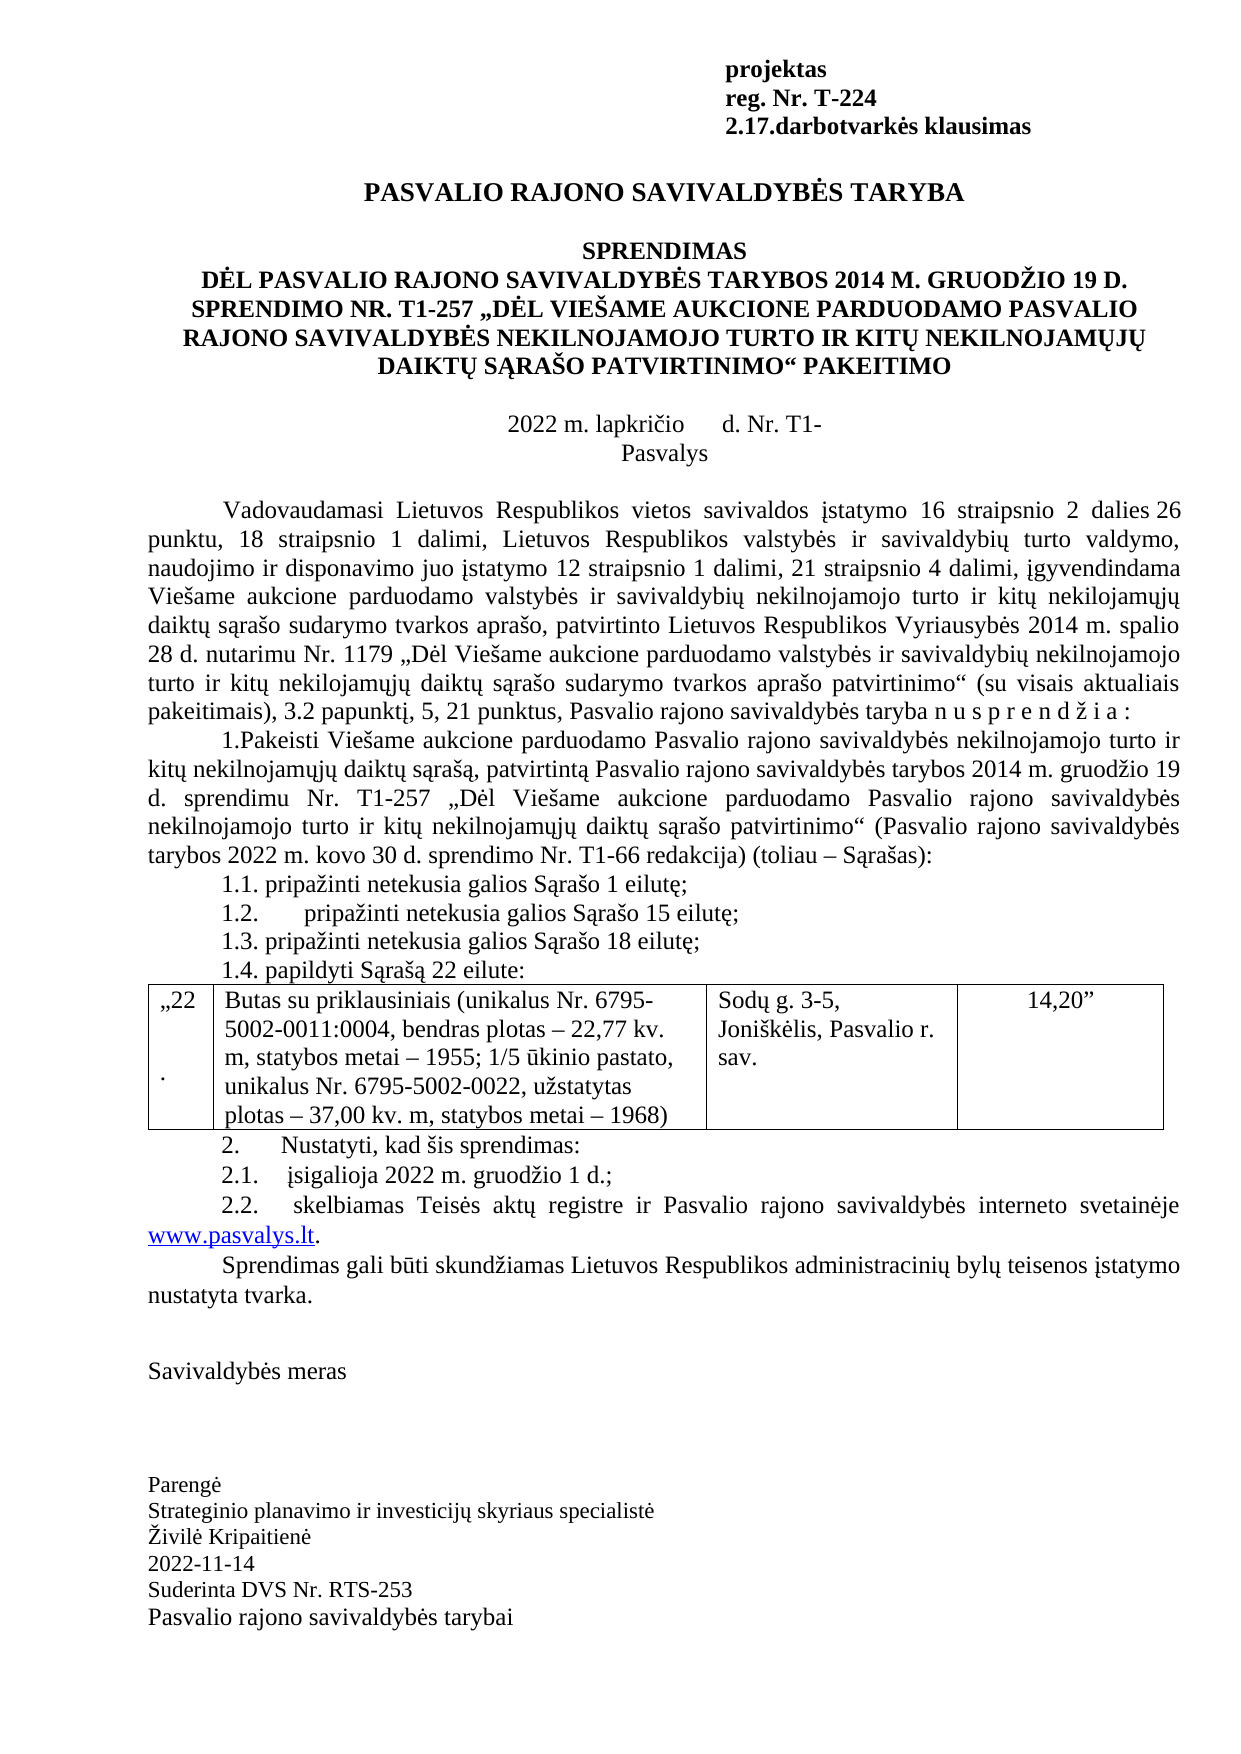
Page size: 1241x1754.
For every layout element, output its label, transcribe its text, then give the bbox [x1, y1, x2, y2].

text 2022 m. lapkričio d. Nr. T1- [148, 409, 1181, 438]
text Pasvalio rajono savivaldybės tarybai [148, 1602, 1181, 1631]
text Sprendimas [148, 236, 1181, 265]
list pripažinti netekusia galios Sąrašo 1 eilutę; [221, 869, 1181, 898]
table_header 14,20” [958, 985, 1163, 1129]
text Parengė [148, 1471, 1181, 1497]
text Vadovaudamasi Lietuvos Respublikos vietos savivaldos įstatymo 16 straipsnio 2 dalies 26 punktu, 18 straipsnio 1 dalimi, Lietuvos Respublikos valstybės ir savivaldybių turto valdymo, naudojimo ir disponavimo juo įstatymo 12 straipsnio 1 dalimi, 21 straipsnio 4 dalimi, įgyvendindama Viešame aukcione parduodamo valstybės ir savivaldybių nekilnojamojo turto ir kitų nekilojamųjų daiktų sąrašo sudarymo tvarkos aprašo, patvirtinto Lietuvos Respublikos Vyriausybės 2014 m. spalio 28 d. nutarimu Nr. 1179 „Dėl Viešame aukcione parduodamo valstybės ir savivaldybių nekilnojamojo turto ir kitų nekilojamųjų daiktų sąrašo sudarymo tvarkos aprašo patvirtinimo“ (su visais aktualiais pakeitimais), 3.2 papunktį, 5, 21 punktus, Pasvalio rajono savivaldybės taryba nusprendžia: [148, 495, 1181, 725]
list Pakeisti Viešame aukcione parduodamo Pasvalio rajono savivaldybės nekilnojamojo turto ir kitų nekilnojamųjų daiktų sąrašą, patvirtintą Pasvalio rajono savivaldybės tarybos 2014 m. gruodžio 19 d. sprendimu Nr. T1-257 „Dėl Viešame aukcione parduodamo Pasvalio rajono savivaldybės nekilnojamojo turto ir kitų nekilnojamųjų daiktų sąrašo patvirtinimo“ (Pasvalio rajono savivaldybės tarybos 2022 m. kovo 30 d. sprendimo Nr. T1-66 redakcija) (toliau – Sąrašas): [148, 725, 1181, 869]
list skelbiamas Teisės aktų registre ir Pasvalio rajono savivaldybės interneto svetainėje www.pasvalys.lt. [148, 1190, 1181, 1249]
list įsigalioja 2022 m. gruodžio 1 d.; [221, 1160, 1181, 1188]
table_header Butas su priklausiniais (unikalus Nr. 6795-5002-0011:0004, bendras plotas – 22,77 kv. m, statybos metai – 1955; 1/5 ūkinio pastato, unikalus Nr. 6795-5002-0022, užstatytas plotas – 37,00 kv. m, statybos metai – 1968) [214, 985, 706, 1129]
text DĖL PASVALIO RAJONO SAVIVALDYBĖS TARYBOS 2014 M. GRUODŽIO 19 D. SPRENDIMO NR. T1-257 „DĖL VIEŠAME AUKCIONE PARDUODAMO PASVALIO RAJONO SAVIVALDYBĖS NEKILNOJAMOJO TURTO IR KITŲ NEKILNOJAMŲJŲ DAIKTŲ SĄRAŠO PATVIRTINIMO“ PAKEITIMO [148, 265, 1181, 380]
text Živilė Kripaitienė [148, 1523, 1181, 1550]
text Pasvalys [148, 438, 1181, 466]
list pripažinti netekusia galios Sąrašo 18 eilutę; [221, 926, 1181, 955]
text Strateginio planavimo ir investicijų skyriaus specialistė [148, 1497, 1181, 1523]
list papildyti Sąrašą 22 eilute: [221, 955, 1181, 984]
text Pasvalio rajono savivaldybės taryba [148, 176, 1181, 208]
table_header Sodų g. 3-5, Joniškėlis, Pasvalio r. sav. [707, 985, 957, 1129]
text Savivaldybės meras [148, 1356, 1181, 1384]
list pripažinti netekusia galios Sąrašo 15 eilutę; [221, 898, 1181, 926]
text Sprendimas gali būti skundžiamas Lietuvos Respublikos administracinių bylų teisenos įstatymo nustatyta tvarka. [148, 1250, 1181, 1309]
list Nustatyti, kad šis sprendimas: [148, 1130, 1181, 1158]
text Suderinta DVS Nr. RTS-253 [148, 1576, 1181, 1602]
table_header „22. [149, 985, 213, 1129]
text 2022-11-14 [148, 1550, 1181, 1576]
